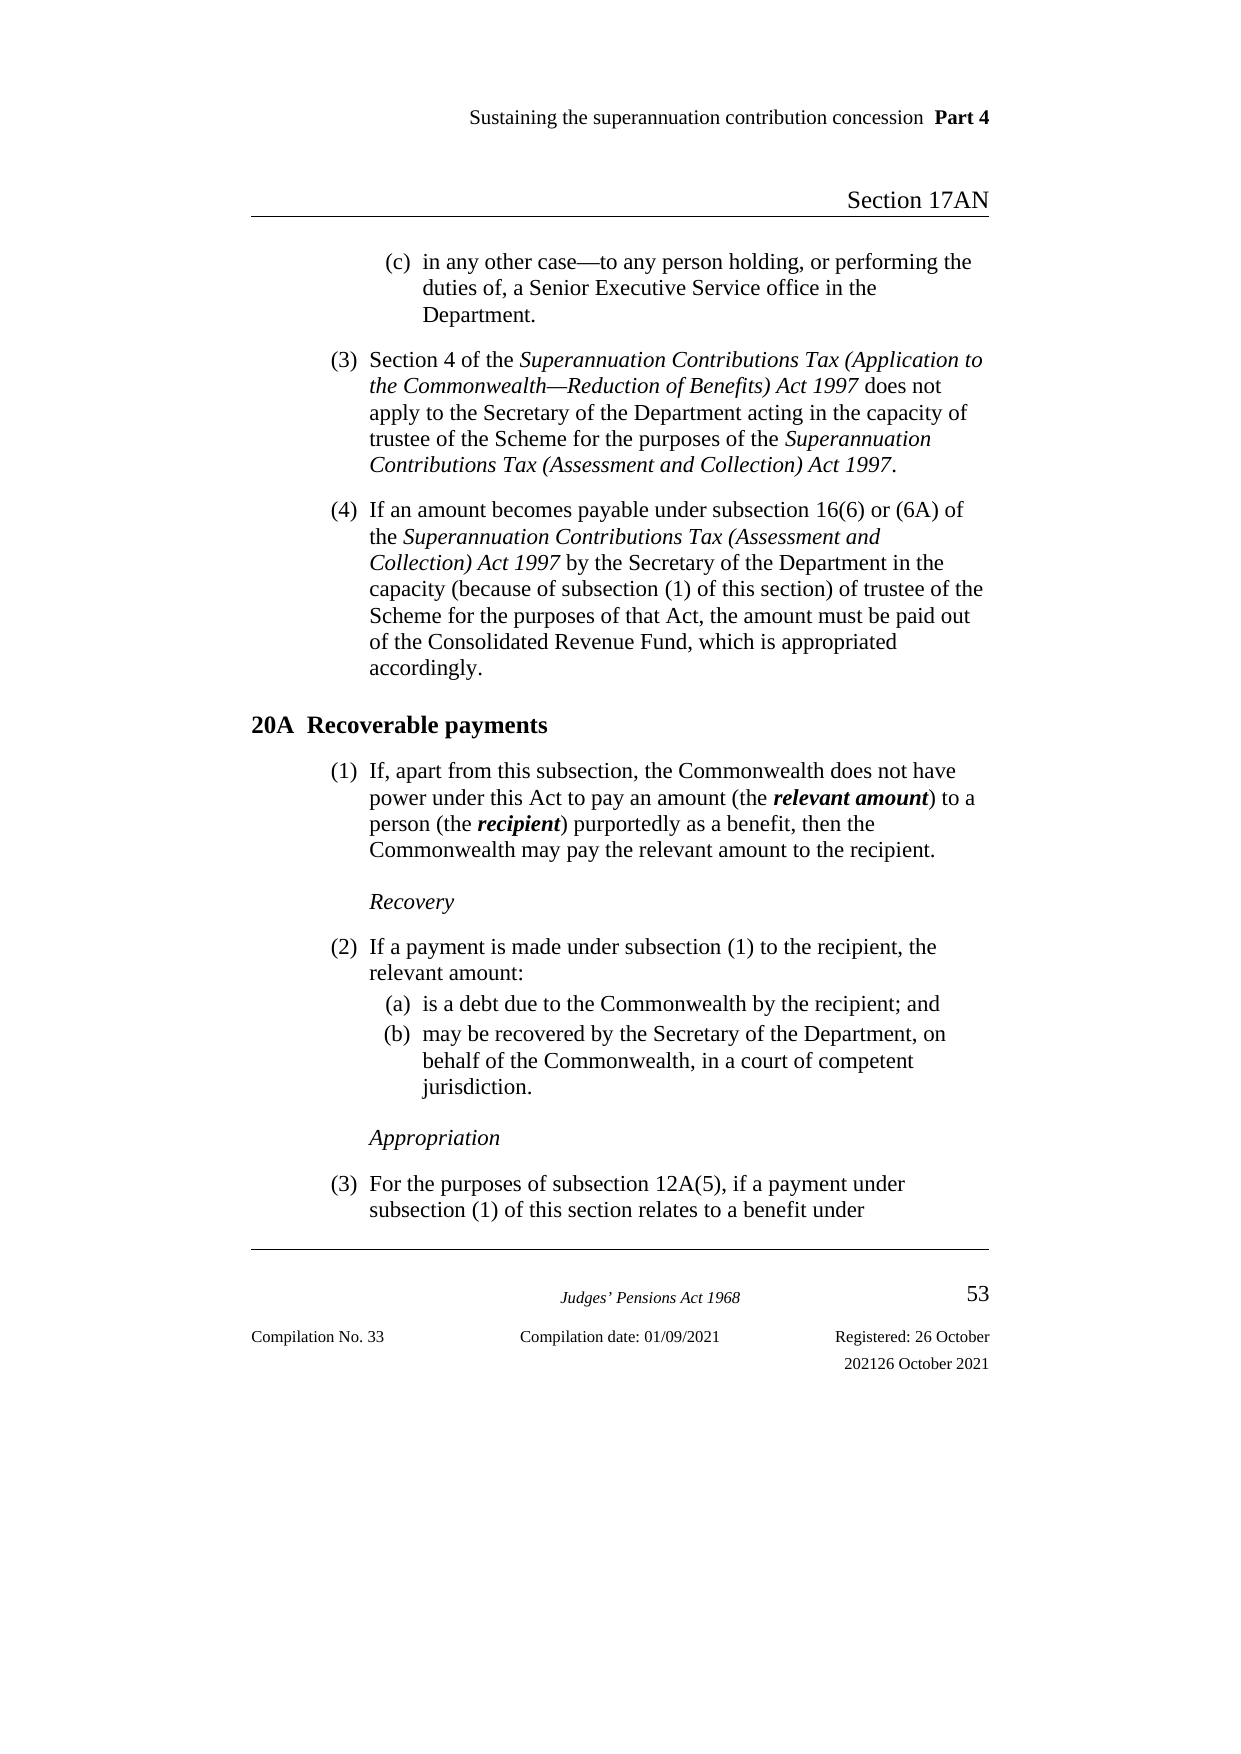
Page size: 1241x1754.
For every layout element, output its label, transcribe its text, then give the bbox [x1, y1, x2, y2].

text (3) For the purposes of subsection 12A(5), if a payment under subsection (1) of this section relates to a benefit under subsection 12A(2), the payment is taken to be a benefit under subsection 12A(2). [251, 1169, 989, 1222]
text (2) If a payment is made under subsection (1) to the recipient, the relevant amount: [251, 933, 989, 986]
text Recovery [369, 888, 989, 914]
text (c) in any other case—to any person holding, or performing the duties of, a Senior Executive Service office in the Department. [251, 248, 989, 327]
text (b) may be recovered by the Secretary of the Department, on behalf of the Commonwealth, in a court of competent jurisdiction. [251, 1020, 989, 1099]
text (a) is a debt due to the Commonwealth by the recipient; and [251, 990, 989, 1016]
text Appropriation [369, 1124, 989, 1151]
text (3) Section 4 of the Superannuation Contributions Tax (Application to the Commonwealth—Reduction of Benefits) Act 1997 does not apply to the Secretary of the Department acting in the capacity of trustee of the Scheme for the purposes of the Superannuation Contributions Tax (Assessment and Collection) Act 1997. [251, 346, 989, 478]
text (1) If, apart from this subsection, the Commonwealth does not have power under this Act to pay an amount (the relevant amount) to a person (the recipient) purportedly as a benefit, then the Commonwealth may pay the relevant amount to the recipient. [251, 757, 989, 863]
text (4) If an amount becomes payable under subsection 16(6) or (6A) of the Superannuation Contributions Tax (Assessment and Collection) Act 1997 by the Secretary of the Department in the capacity (because of subsection (1) of this section) of trustee of the Scheme for the purposes of that Act, the amount must be paid out of the Consolidated Revenue Fund, which is appropriated accordingly. [251, 496, 989, 681]
text 20A Recoverable payments [251, 710, 989, 739]
